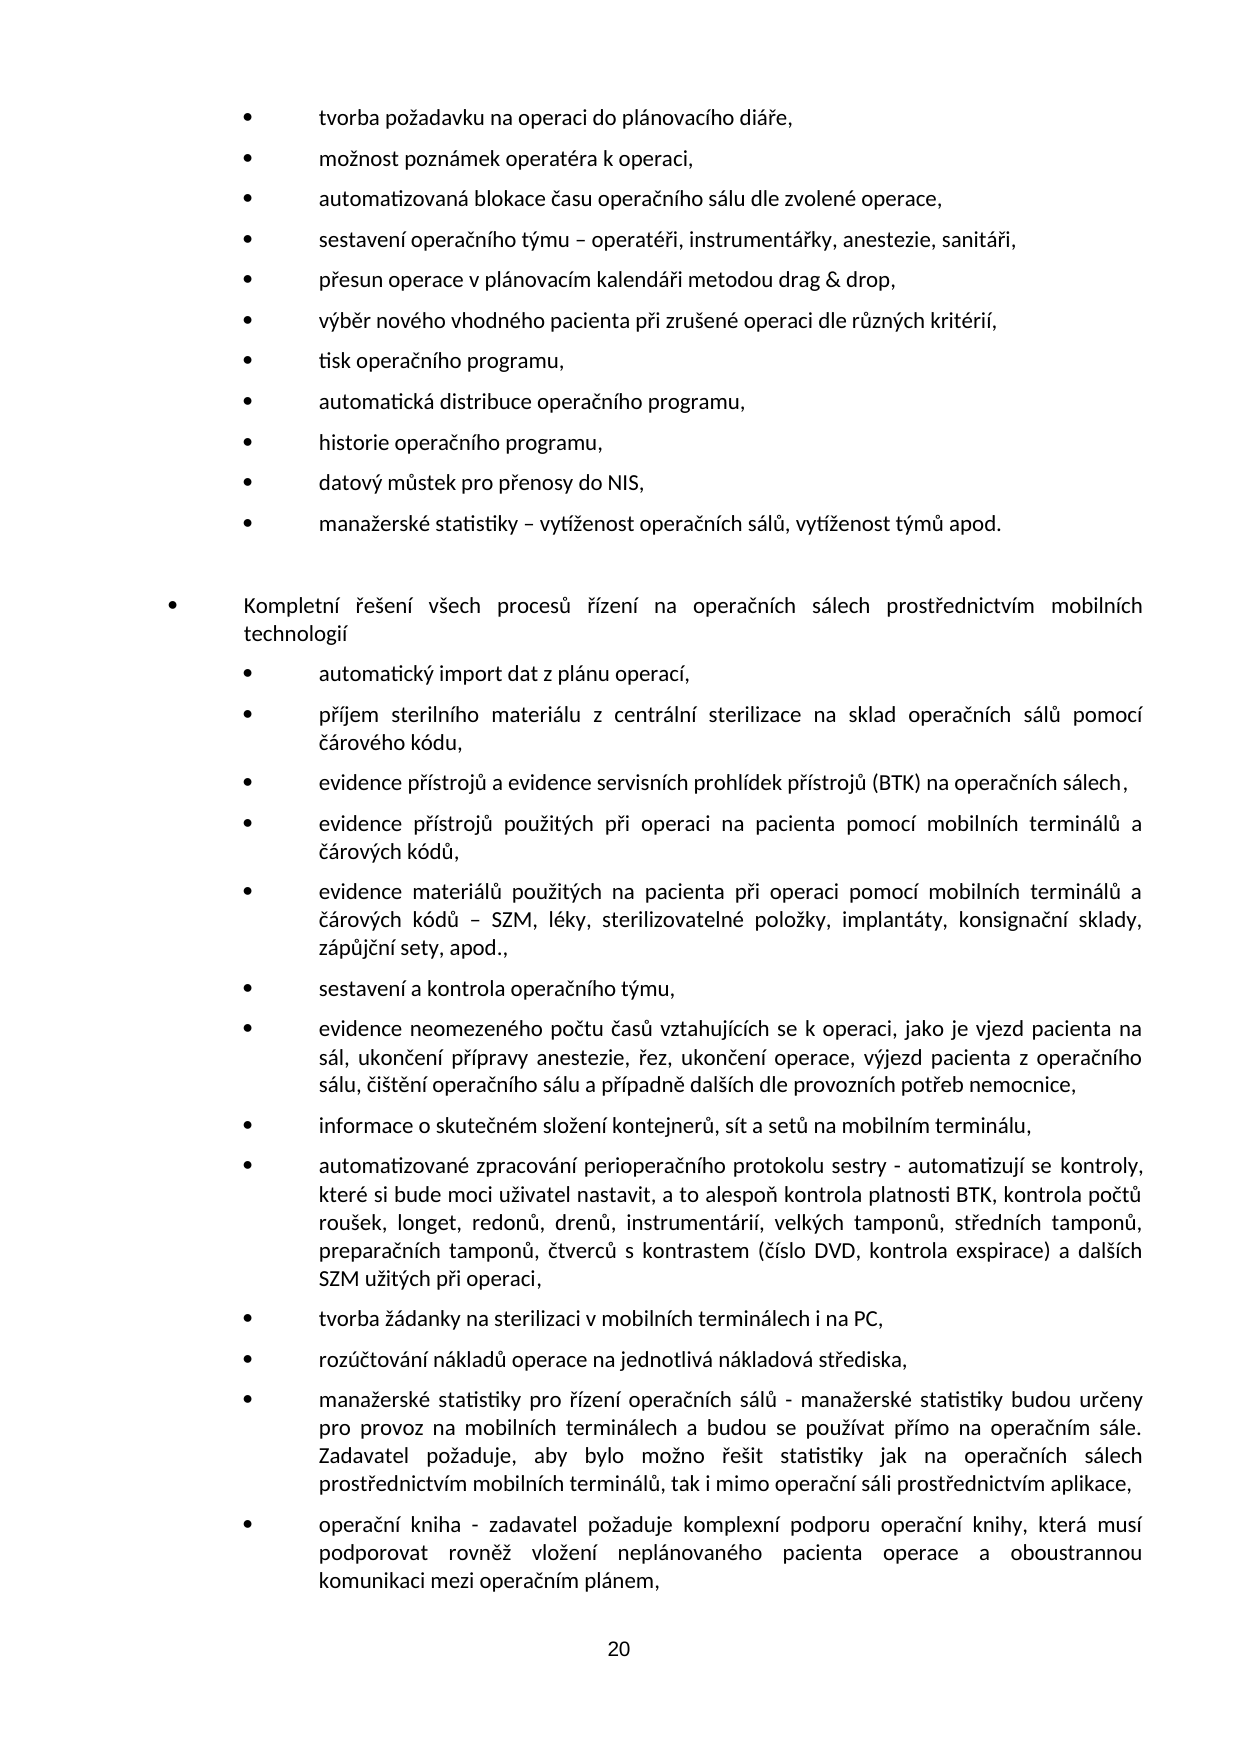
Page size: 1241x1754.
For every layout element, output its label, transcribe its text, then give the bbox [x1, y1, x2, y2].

list sestavení a kontrola operačního týmu, [244, 974, 1144, 1002]
list datový můstek pro přenosy do NIS, [244, 468, 1144, 496]
list evidence materiálů použitých na pacienta při operaci pomocí mobilních terminálů a čárových kódů – SZM, léky, sterilizovatelné položky, implantáty, konsignační sklady, zápůjční sety, apod., [244, 877, 1144, 962]
list manažerské statistiky pro řízení operačních sálů - manažerské statistiky budou určeny pro provoz na mobilních terminálech a budou se používat přímo na operačním sále. Zadavatel požaduje, aby bylo možno řešit statistiky jak na operačních sálech prostřednictvím mobilních terminálů, tak i mimo operační sáli prostřednictvím aplikace, [244, 1385, 1144, 1497]
list historie operačního programu, [244, 428, 1144, 456]
list automatizované zpracování perioperačního protokolu sestry - automatizují se kontroly, které si bude moci uživatel nastavit, a to alespoň kontrola platnosti BTK, kontrola počtů roušek, longet, redonů, drenů, instrumentárií, velkých tamponů, středních tamponů, preparačních tamponů, čtverců s kontrastem (číslo DVD, kontrola exspirace) a dalších SZM užitých při operaci, [244, 1152, 1144, 1292]
list automatický import dat z plánu operací, [244, 659, 1144, 687]
list informace o skutečném složení kontejnerů, sít a setů na mobilním terminálu, [244, 1111, 1144, 1139]
list tvorba požadavku na operaci do plánovacího diáře, [244, 103, 1144, 131]
list tvorba žádanky na sterilizaci v mobilních terminálech i na PC, [244, 1304, 1144, 1332]
list možnost poznámek operatéra k operaci, [244, 144, 1144, 172]
list automatizovaná blokace času operačního sálu dle zvolené operace, [244, 184, 1144, 212]
list evidence přístrojů a evidence servisních prohlídek přístrojů (BTK) na operačních sálech, [244, 768, 1144, 796]
list přesun operace v plánovacím kalendáři metodou drag & drop, [244, 266, 1144, 293]
list evidence přístrojů použitých při operaci na pacienta pomocí mobilních terminálů a čárových kódů, [244, 809, 1144, 865]
list tisk operačního programu, [244, 347, 1144, 374]
list příjem sterilního materiálu z centrální sterilizace na sklad operačních sálů pomocí čárového kódu, [244, 700, 1144, 756]
list evidence neomezeného počtu časů vztahujících se k operaci, jako je vjezd pacienta na sál, ukončení přípravy anestezie, řez, ukončení operace, výjezd pacienta z operačního sálu, čištění operačního sálu a případně dalších dle provozních potřeb nemocnice, [244, 1014, 1144, 1099]
list manažerské statistiky – vytíženost operačních sálů, vytíženost týmů apod. [244, 509, 1144, 537]
list výběr nového vhodného pacienta při zrušené operaci dle různých kritérií, [244, 306, 1144, 334]
list sestavení operačního týmu – operatéři, instrumentářky, anestezie, sanitáři, [244, 225, 1144, 253]
list automatická distribuce operačního programu, [244, 387, 1144, 415]
list Kompletní řešení všech procesů řízení na operačních sálech prostřednictvím mobilních technologií [169, 591, 1144, 647]
list operační kniha - zadavatel požaduje komplexní podporu operační knihy, která musí podporovat rovněž vložení neplánovaného pacienta operace a oboustrannou komunikaci mezi operačním plánem, [244, 1510, 1144, 1594]
list rozúčtování nákladů operace na jednotlivá nákladová střediska, [244, 1345, 1144, 1373]
